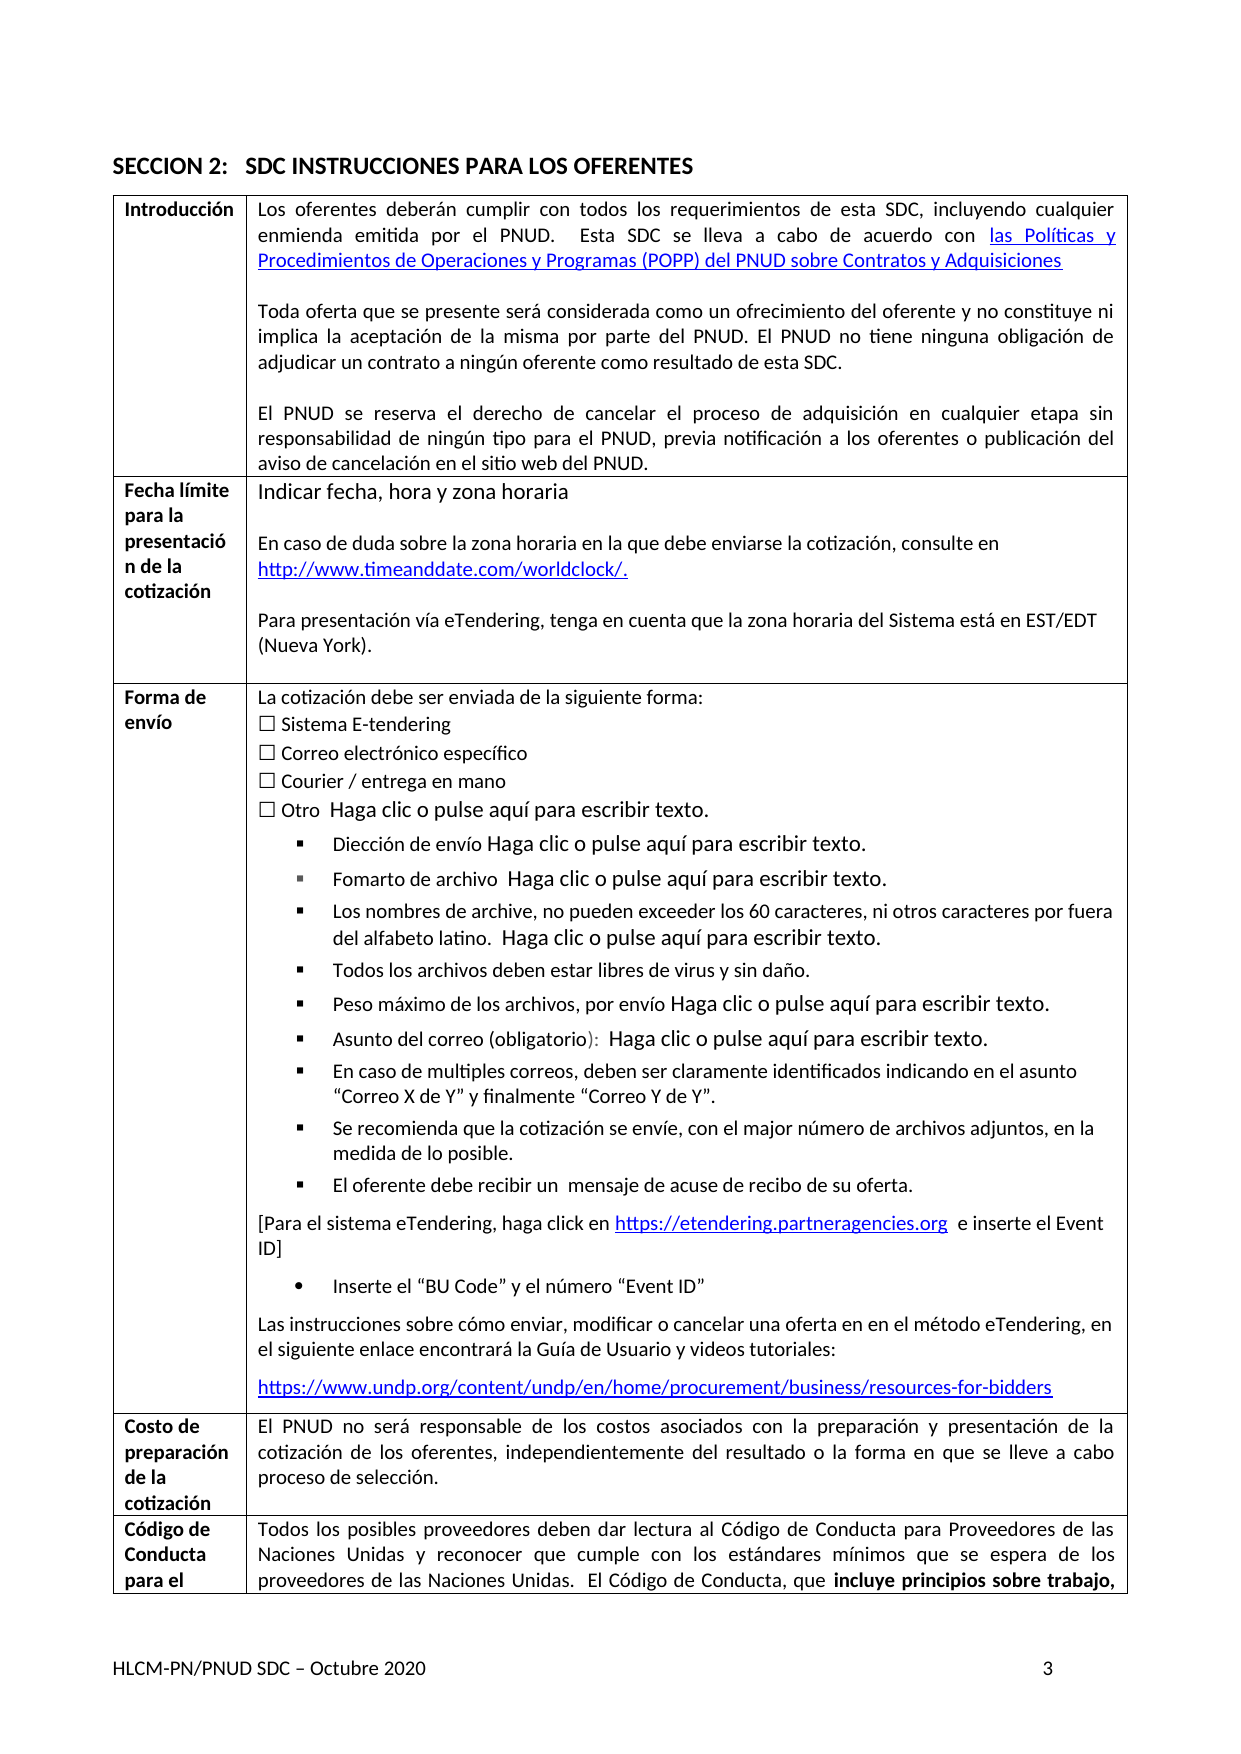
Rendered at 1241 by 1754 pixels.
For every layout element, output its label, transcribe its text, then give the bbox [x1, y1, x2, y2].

table_cell La cotización debe ser enviada de la siguiente forma: Sistema E-tendering Correo electrónico específico Courier / entrega en mano Otro Diección de envío Fomarto de archivo Los nombres de archive, no pueden exceeder los 60 caracteres, ni otros caracteres por fuera del alfabeto latino. Todos los archivos deben estar libres de virus y sin daño. Peso máximo de los archivos, por envío Asunto del correo (obligatorio): En caso de multiples correos, deben ser claramente identificados indicando en el asunto “Correo X de Y” y finalmente “Correo Y de Y”. Se recomienda que la cotización se envíe, con el major número de archivos adjuntos, en la medida de lo posible. El oferente debe recibir un mensaje de acuse de recibo de su oferta. [Para el sistema eTendering, haga click en https://etendering.partneragencies.org e inserte el Event ID] Inserte el “BU Code” y el número “Event ID” Las instrucciones sobre cómo enviar, modificar o cancelar una oferta en en el método eTendering, en el siguiente enlace encontrará la Guía de Usuario y videos tutoriales: https://www.undp.org/content/undp/en/home/procurement/business/resources-for-bidders [247, 684, 1127, 1412]
subtitle SECCION 2: SDC INSTRUCCIONES PARA LOS OFERENTES [112, 150, 1128, 181]
table_cell Fecha límite para la presentación de la cotización [114, 477, 246, 683]
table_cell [247, 1516, 1127, 1592]
table_cell El PNUD no será responsable de los costos asociados con la preparación y presentación de la cotización de los oferentes, independientemente del resultado o la forma en que se lleve a cabo proceso de selección. [247, 1414, 1127, 1515]
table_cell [114, 1516, 246, 1592]
table_cell Forma de envío [114, 684, 246, 1412]
table_header Los oferentes deberán cumplir con todos los requerimientos de esta SDC, incluyendo cualquier enmienda emitida por el PNUD. Esta SDC se lleva a cabo de acuerdo con las Políticas y Procedimientos de Operaciones y Programas (POPP) del PNUD sobre Contratos y Adquisiciones Toda oferta que se presente será considerada como un ofrecimiento del oferente y no constituye ni implica la aceptación de la misma por parte del PNUD. El PNUD no tiene ninguna obligación de adjudicar un contrato a ningún oferente como resultado de esta SDC. El PNUD se reserva el derecho de cancelar el proceso de adquisición en cualquier etapa sin responsabilidad de ningún tipo para el PNUD, previa notificación a los oferentes o publicación del aviso de cancelación en el sitio web del PNUD. [247, 196, 1127, 476]
table_cell Costo de preparación de la cotización [114, 1414, 246, 1515]
table_cell En caso de duda sobre la zona horaria en la que debe enviarse la cotización, consulte en http://www.timeanddate.com/worldclock/. Para presentación vía eTendering, tenga en cuenta que la zona horaria del Sistema está en EST/EDT (Nueva York). [247, 477, 1127, 683]
table_header Introducción [114, 196, 246, 476]
